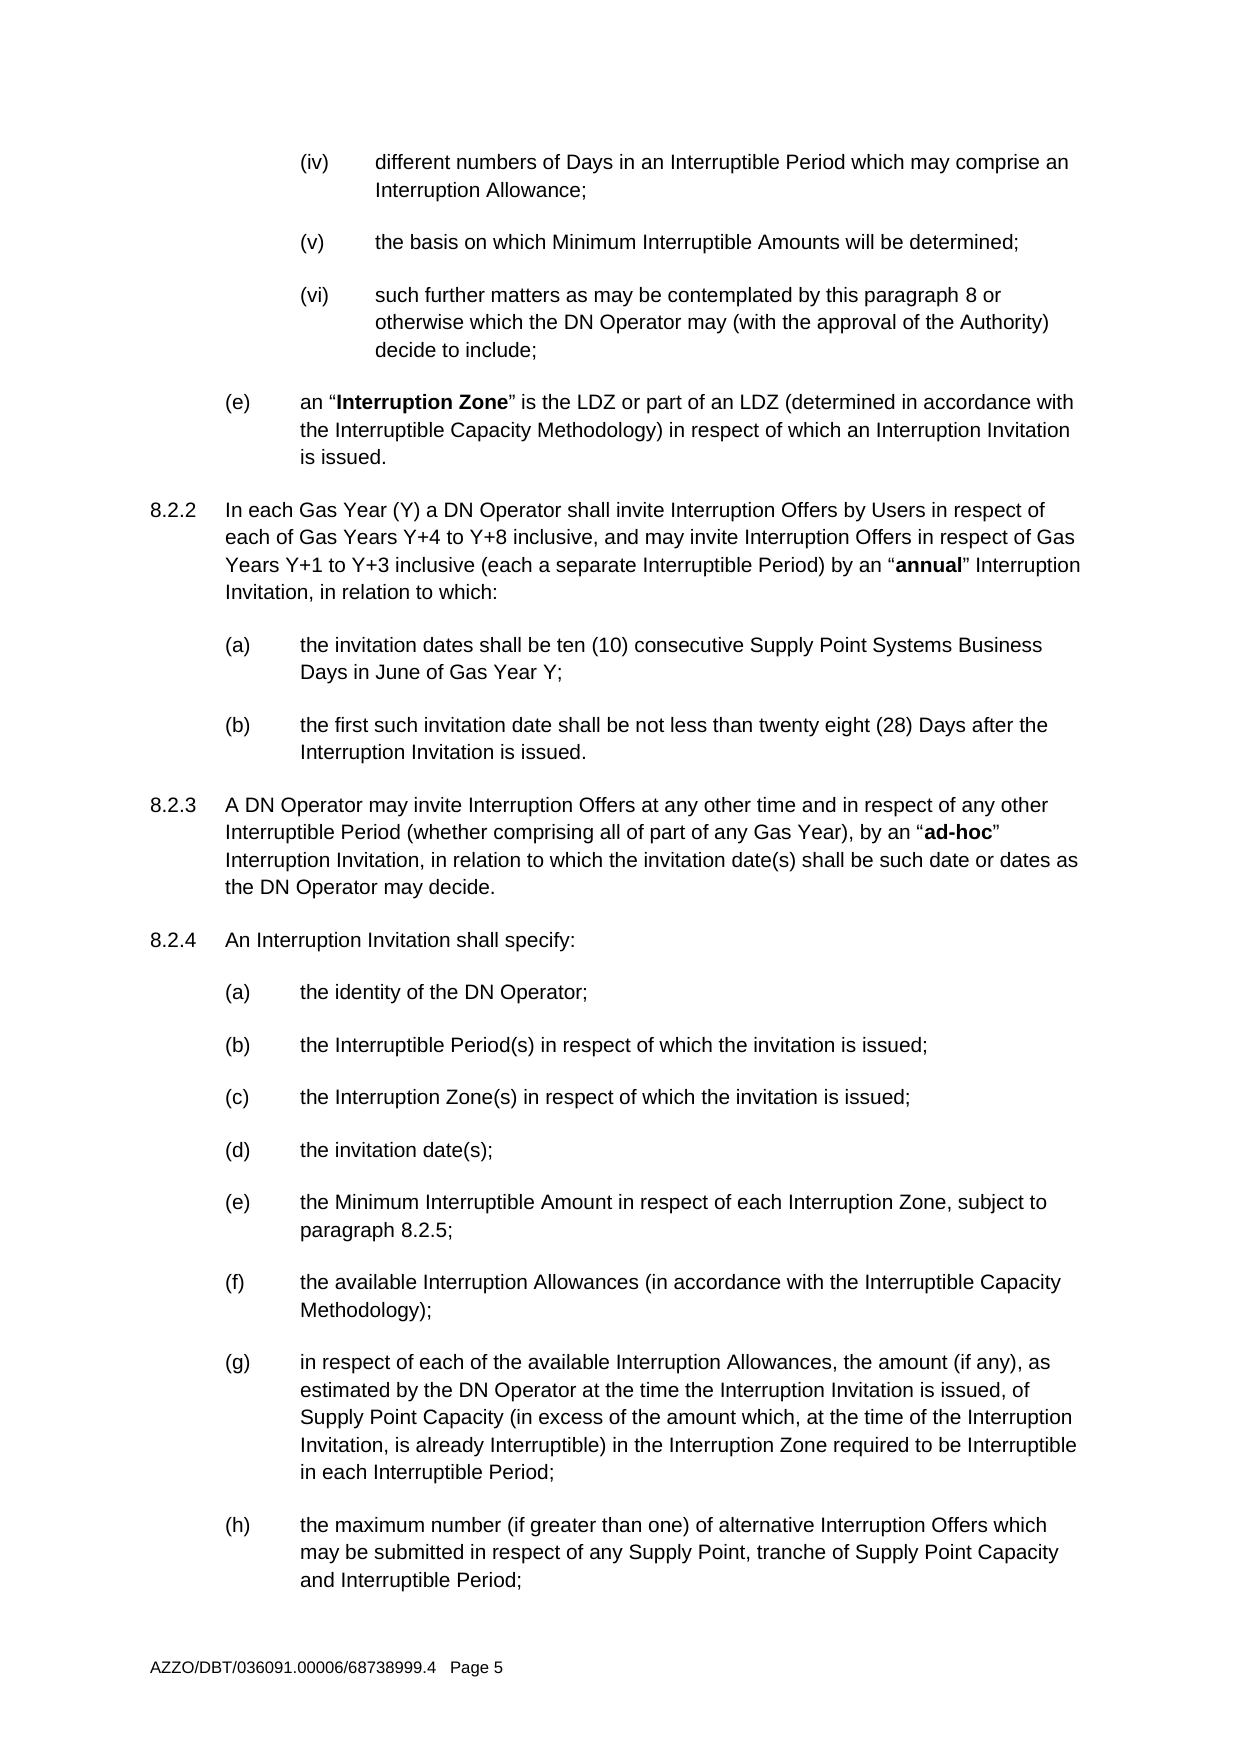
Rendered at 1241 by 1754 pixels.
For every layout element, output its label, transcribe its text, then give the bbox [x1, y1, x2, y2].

text in respect of each of the available Interruption Allowances, the amount (if any), as estimated by the DN Operator at the time the Interruption Invitation is issued, of Supply Point Capacity (in excess of the amount which, at the time of the Interruption Invitation, is already Interruptible) in the Interruption Zone required to be Interruptible in each Interruptible Period; [225, 1350, 1090, 1484]
text the basis on which Minimum Interruptible Amounts will be determined; [300, 230, 1090, 254]
text such further matters as may be contemplated by this paragraph 8 or otherwise which the DN Operator may (with the approval of the Authority) decide to include; [300, 282, 1090, 361]
text the Interruption Zone(s) in respect of which the invitation is issued; [225, 1085, 1090, 1109]
text the first such invitation date shall be not less than twenty eight (28) Days after the Interruption Invitation is issued. [225, 712, 1090, 764]
text the Minimum Interruptible Amount in respect of each Interruption Zone, subject to paragraph 8.2.5; [225, 1190, 1090, 1241]
text In each Gas Year (Y) a DN Operator shall invite Interruption Offers by Users in respect of each of Gas Years Y+4 to Y+8 inclusive, and may invite Interruption Offers in respect of Gas Years Y+1 to Y+3 inclusive (each a separate Interruptible Period) by an “annual” Interruption Invitation, in relation to which: [150, 497, 1090, 604]
text the available Interruption Allowances (in accordance with the Interruptible Capacity Methodology); [225, 1270, 1090, 1321]
text different numbers of Days in an Interruptible Period which may comprise an Interruption Allowance; [300, 150, 1090, 201]
text an “Interruption Zone” is the LDZ or part of an LDZ (determined in accordance with the Interruptible Capacity Methodology) in respect of which an Interruption Invitation is issued. [225, 390, 1090, 469]
text An Interruption Invitation shall specify: [150, 927, 1090, 951]
text the Interruptible Period(s) in respect of which the invitation is issued; [225, 1032, 1090, 1056]
text the identity of the DN Operator; [225, 980, 1090, 1004]
text A DN Operator may invite Interruption Offers at any other time and in respect of any other Interruptible Period (whether comprising all of part of any Gas Year), by an “ad-hoc” Interruption Invitation, in relation to which the invitation date(s) shall be such date or dates as the DN Operator may decide. [150, 792, 1090, 899]
text the invitation date(s); [225, 1137, 1090, 1161]
text the invitation dates shall be ten (10) consecutive Supply Point Systems Business Days in June of Gas Year Y; [225, 632, 1090, 684]
text the maximum number (if greater than one) of alternative Interruption Offers which may be submitted in respect of any Supply Point, tranche of Supply Point Capacity and Interruptible Period; [225, 1512, 1090, 1591]
